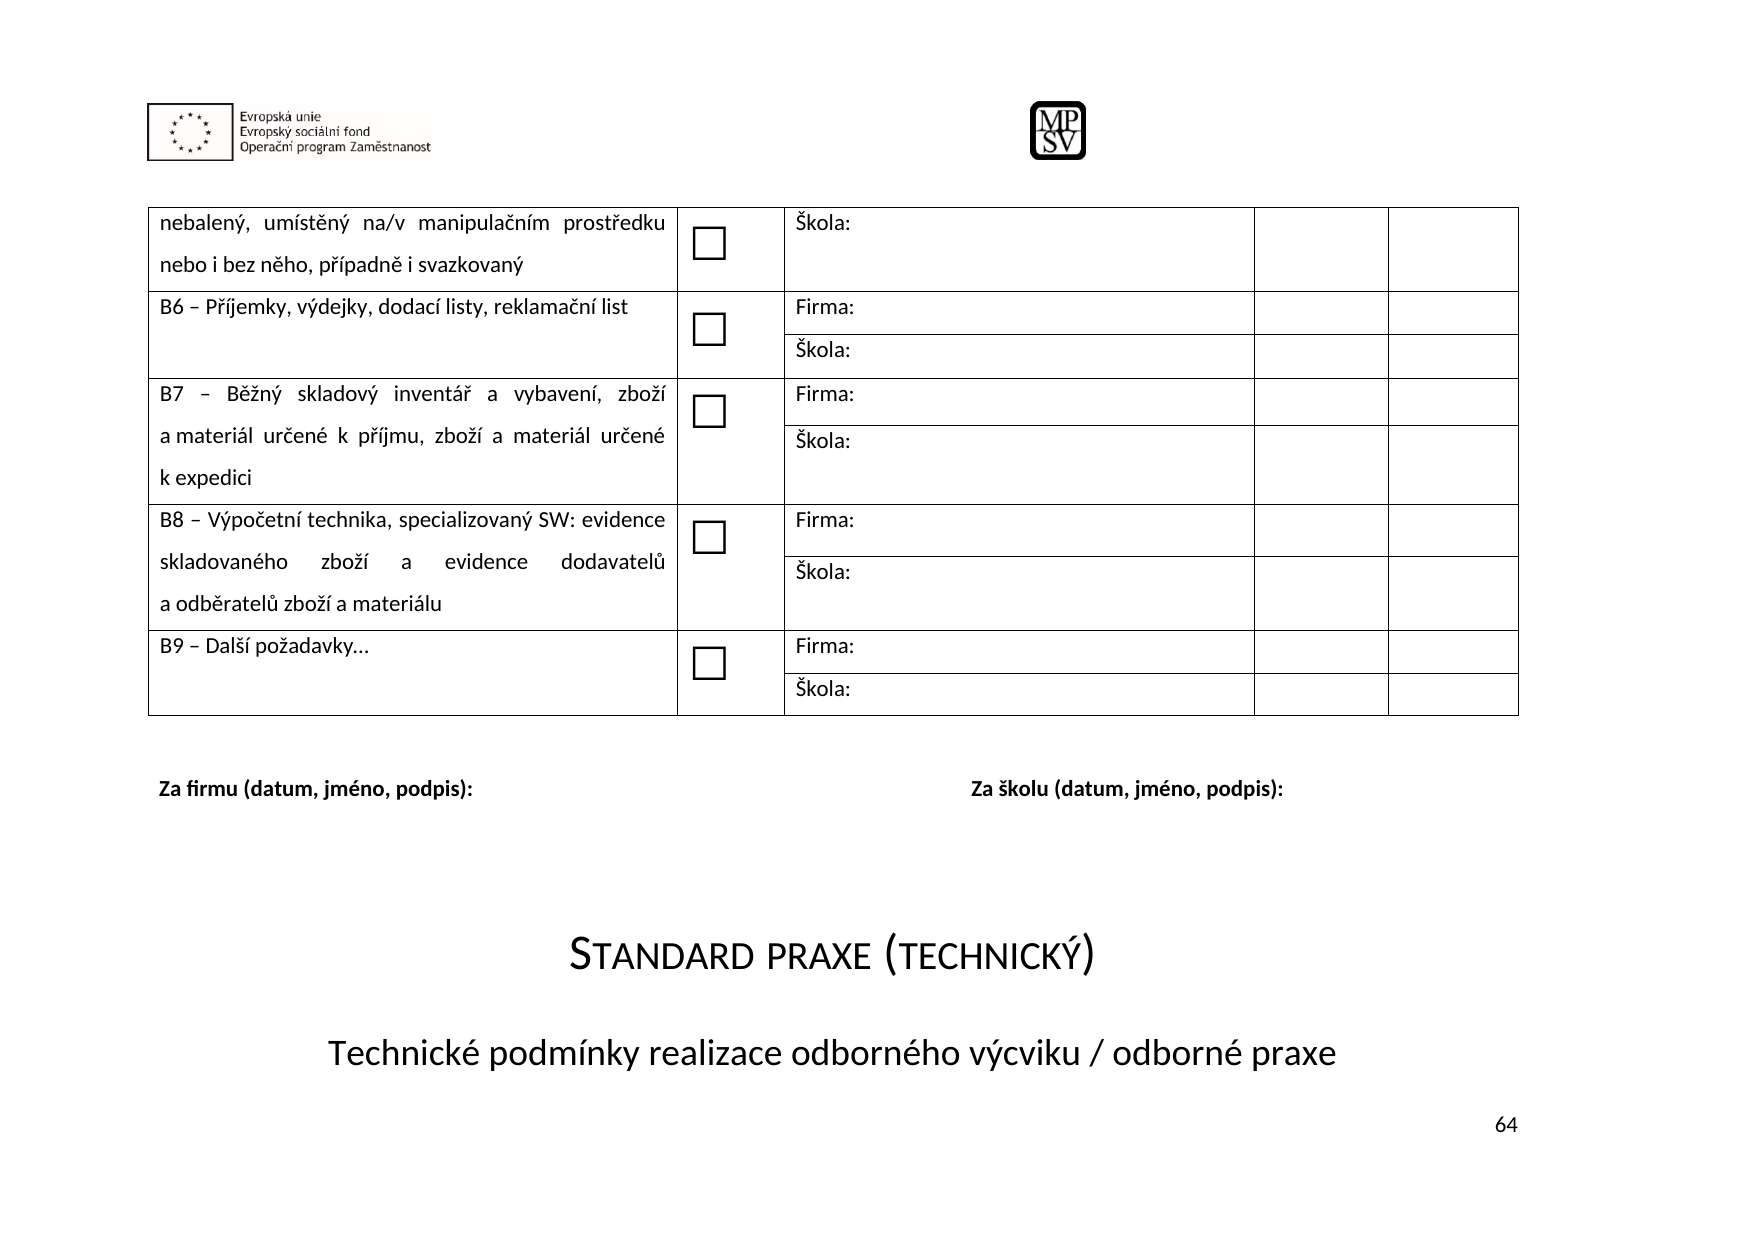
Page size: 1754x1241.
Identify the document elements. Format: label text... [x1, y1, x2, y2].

table_cell B8 – Výpočetní technika, specializovaný SW: evidence skladovaného zboží a evidence dodavatelů a odběratelů zboží a materiálu [149, 505, 677, 630]
text Technické podmínky realizace odborného výcviku / odborné praxe [148, 1029, 1518, 1075]
table_cell Škola: [785, 208, 1254, 291]
table_cell B6 – Příjemky, výdejky, dodací listy, reklamační list [149, 292, 677, 378]
table_cell [1255, 208, 1388, 291]
table_cell [1389, 208, 1518, 291]
table_cell B7 – Běžný skladový inventář a vybavení, zboží a materiál určené k příjmu, zboží a materiál určené k expedici [149, 379, 677, 504]
picture [147, 103, 431, 161]
table_cell [1389, 674, 1518, 715]
table_cell [1389, 292, 1518, 334]
table_cell [1255, 335, 1388, 378]
table_cell [1255, 557, 1388, 630]
table_cell [1389, 335, 1518, 378]
table_cell [1255, 379, 1388, 425]
table_cell Škola: [785, 674, 1254, 715]
table_cell Firma: [785, 292, 1254, 334]
table_cell Škola: [785, 557, 1254, 630]
table_cell Škola: [785, 426, 1254, 504]
table_cell [1255, 426, 1388, 504]
text Standard praxe (technický) [148, 921, 1518, 982]
table_cell [1389, 379, 1518, 425]
table_cell Firma: [785, 505, 1254, 556]
table_header Za firmu (datum, jméno, podpis): [148, 775, 960, 816]
table_cell Firma: [785, 379, 1254, 425]
table_cell Škola: [785, 335, 1254, 378]
table_cell B5 – Manipulační jednotky – materiál balený nebo nebalený, umístěný na/v manipulačním prostředku nebo i bez něho, případně i svazkovaný [149, 208, 677, 291]
table_cell [1389, 426, 1518, 504]
table_cell [1389, 557, 1518, 630]
table_header Za školu (datum, jméno, podpis): [960, 775, 1669, 816]
table_cell Firma: [785, 631, 1254, 673]
picture [1030, 101, 1086, 160]
table_cell [1389, 631, 1518, 673]
table_cell [1255, 292, 1388, 334]
table_cell B9 – Další požadavky… [149, 631, 677, 715]
table_cell [1255, 631, 1388, 673]
table_cell [1389, 505, 1518, 556]
table_cell [1255, 674, 1388, 715]
table_cell [1255, 505, 1388, 556]
